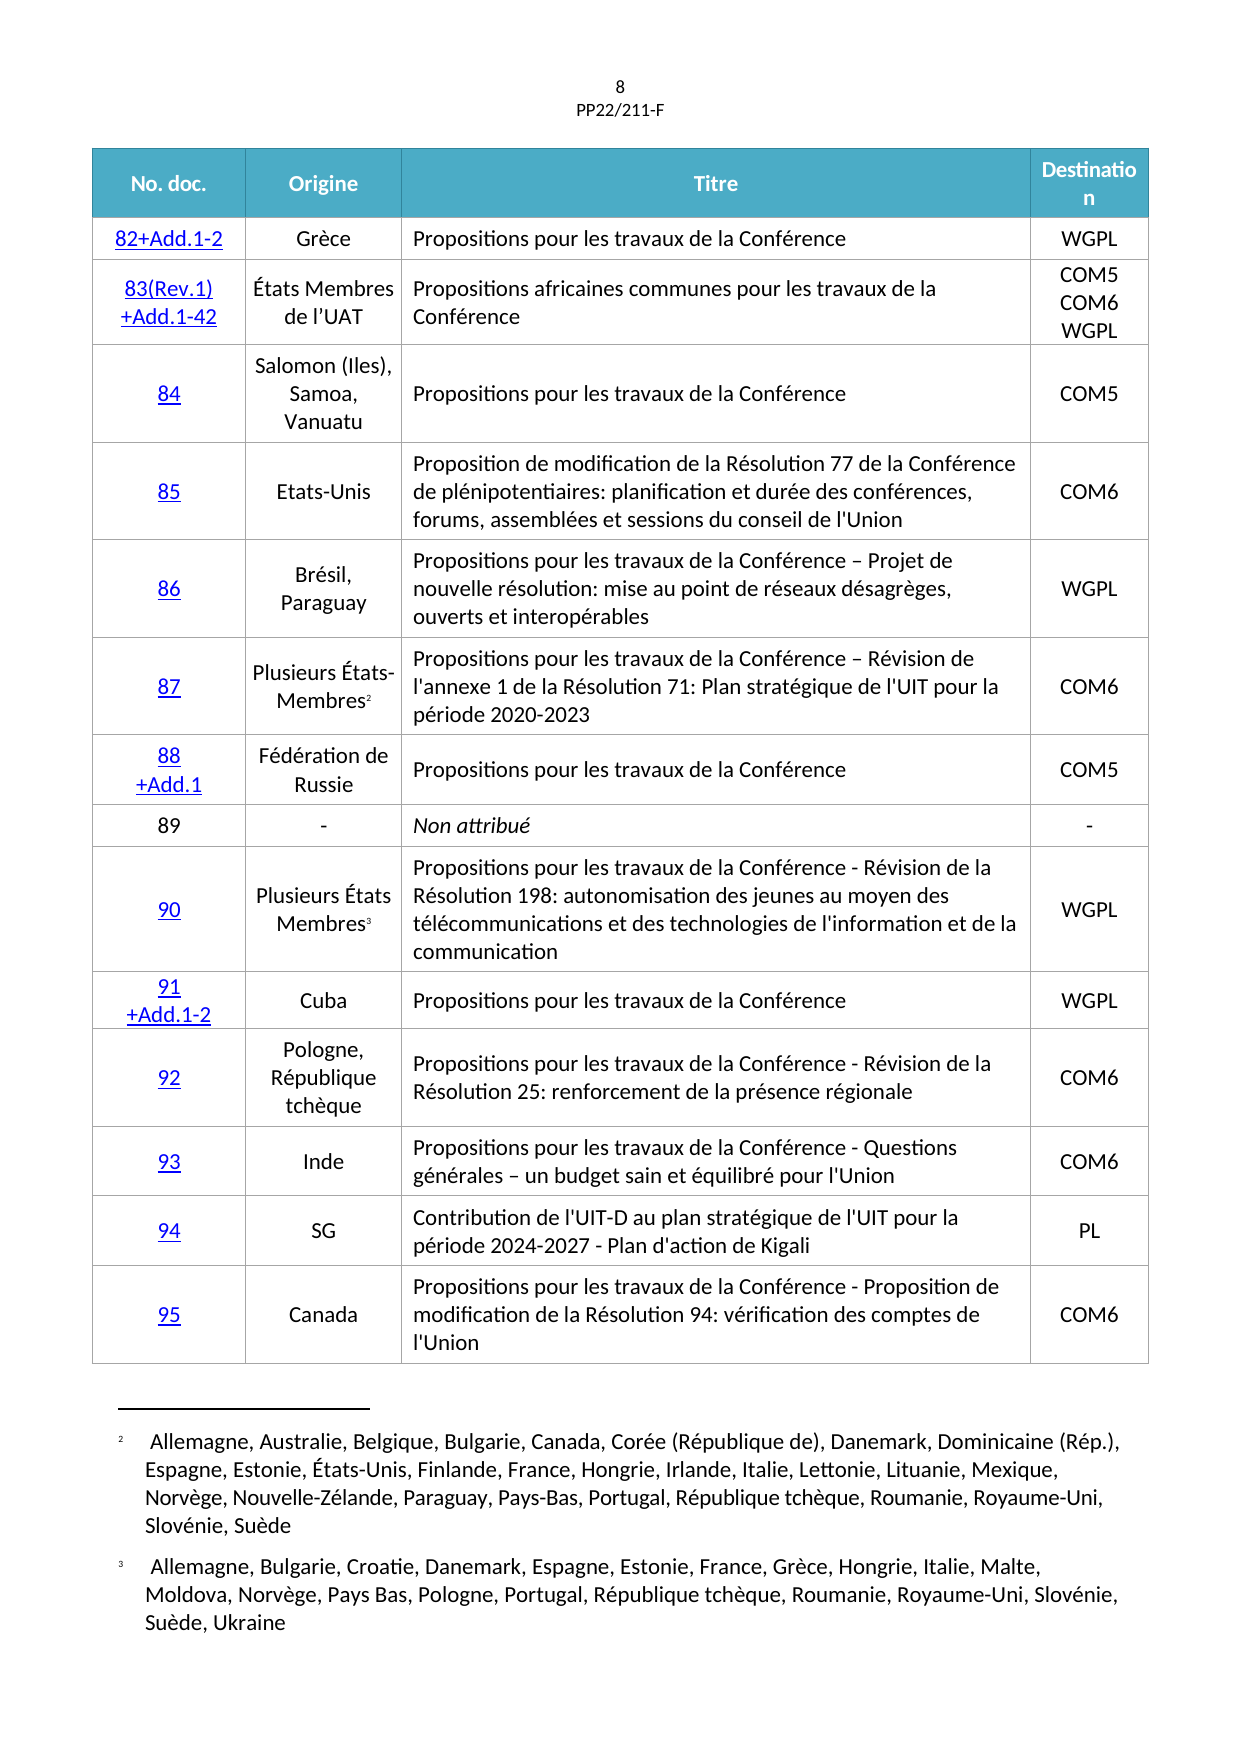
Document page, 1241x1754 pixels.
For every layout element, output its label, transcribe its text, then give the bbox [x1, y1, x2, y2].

table_cell COM6 [1031, 638, 1148, 734]
table_cell WGPL [1031, 847, 1148, 971]
table_cell Grèce [246, 218, 401, 259]
table_cell Propositions pour les travaux de la Conférence – Projet de nouvelle résolution: mise au point de réseaux désagrèges, ouverts et interopérables [402, 540, 1030, 637]
table_cell Etats-Unis [246, 443, 401, 539]
table_cell Plusieurs États-Membres [246, 638, 401, 734]
table_cell États Membres de l’UAT [246, 260, 401, 344]
table_cell Non attribué [402, 805, 1030, 846]
table_cell 85 [93, 443, 245, 539]
table_cell 89 [93, 805, 245, 846]
table_cell Cuba [246, 972, 401, 1028]
table_cell Proposition de modification de la Résolution 77 de la Conférence de plénipotentiaires: planification et durée des conférences, forums, assemblées et sessions du conseil de l'Union [402, 443, 1030, 539]
table_cell 82+Add.1-2 [93, 218, 245, 259]
table_cell - [1031, 805, 1148, 846]
table_cell Propositions pour les travaux de la Conférence - Révision de la Résolution 198: autonomisation des jeunes au moyen des télécommunications et des technologies de l'information et de la communication [402, 847, 1030, 971]
table_cell Propositions africaines communes pour les travaux de la Conférence [402, 260, 1030, 344]
table_cell Propositions pour les travaux de la Conférence - Révision de la Résolution 25: renforcement de la présence régionale [402, 1029, 1030, 1126]
table_cell COM5 [1031, 735, 1148, 804]
table_cell 88 +Add.1 [93, 735, 245, 804]
table_cell COM6 [1031, 443, 1148, 539]
table_cell 84 [93, 345, 245, 442]
table_cell Propositions pour les travaux de la Conférence - Questions générales – un budget sain et équilibré pour l'Union [402, 1127, 1030, 1195]
table_header Origine [246, 149, 401, 217]
table_cell COM6 [1031, 1127, 1148, 1195]
table_cell Salomon (Iles), Samoa, Vanuatu [246, 345, 401, 442]
table_cell Brésil, Paraguay [246, 540, 401, 637]
table_cell PL [1031, 1196, 1148, 1265]
table_cell WGPL [1031, 972, 1148, 1028]
table_cell 90 [93, 847, 245, 971]
table_cell COM5 COM6 WGPL [1031, 260, 1148, 344]
table_cell Propositions pour les travaux de la Conférence [402, 972, 1030, 1028]
table_cell Propositions pour les travaux de la Conférence [402, 735, 1030, 804]
table_cell 93 [93, 1127, 245, 1195]
table_header No. doc. [93, 149, 245, 217]
table_cell 83(Rev.1) +Add.1-42 [93, 260, 245, 344]
table_cell COM6 [1031, 1266, 1148, 1363]
table_cell - [246, 805, 401, 846]
table_cell 94 [93, 1196, 245, 1265]
table_cell SG [246, 1196, 401, 1265]
table_header Titre [402, 149, 1030, 217]
table_cell Inde [246, 1127, 401, 1195]
table_cell 92 [93, 1029, 245, 1126]
table_cell Plusieurs États Membres [246, 847, 401, 971]
table_cell Canada [246, 1266, 401, 1363]
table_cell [402, 218, 1030, 259]
table_cell Propositions pour les travaux de la Conférence [402, 345, 1030, 442]
table_header Destination [1031, 149, 1148, 217]
table_cell 87 [93, 638, 245, 734]
table_cell 91 +Add.1-2 [93, 972, 245, 1028]
table_cell Pologne, République tchèque [246, 1029, 401, 1126]
table_cell Propositions pour les travaux de la Conférence - Proposition de modification de la Résolution 94: vérification des comptes de l'Union [402, 1266, 1030, 1363]
table_cell COM5 [1031, 345, 1148, 442]
table_cell Fédération de Russie [246, 735, 401, 804]
table_cell COM6 [1031, 1029, 1148, 1126]
table_cell 86 [93, 540, 245, 637]
table_cell 95 [93, 1266, 245, 1363]
table_cell WGPL [1031, 540, 1148, 637]
table_cell Propositions pour les travaux de la Conférence – Révision de l'annexe 1 de la Résolution 71: Plan stratégique de l'UIT pour la période 2020-2023 [402, 638, 1030, 734]
table_cell WGPL [1031, 218, 1148, 259]
table_cell Contribution de l'UIT-D au plan stratégique de l'UIT pour la période 2024-2027 - Plan d'action de Kigali [402, 1196, 1030, 1265]
